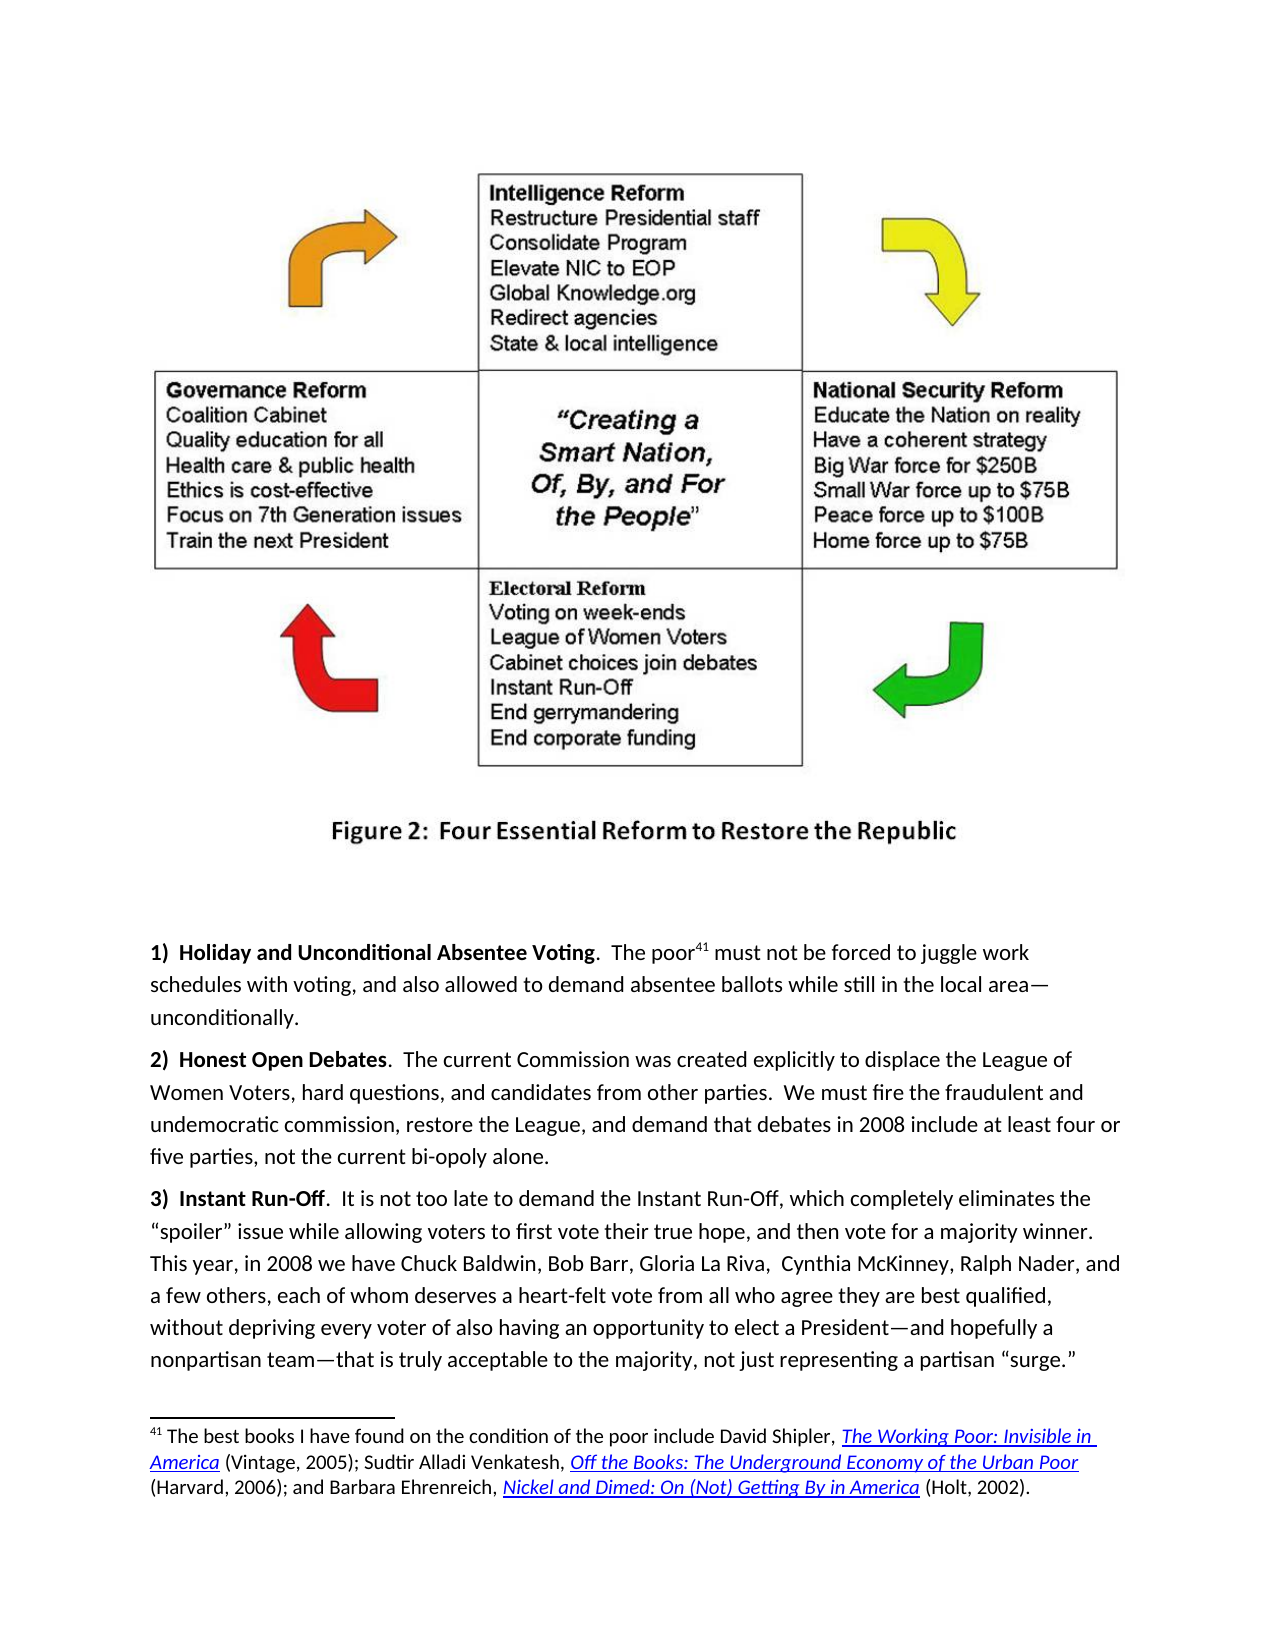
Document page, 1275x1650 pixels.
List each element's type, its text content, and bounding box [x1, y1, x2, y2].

picture [150, 150, 1125, 882]
text 2) Honest Open Debates. The current Commission was created explicitly to displace the League of Women Voters, hard questions, and candidates from other parties. We must fire the fraudulent and undemocratic commission, restore the League, and demand that debates in 2008 include at least four or five parties, not the current bi-opoly alone. [150, 1045, 1125, 1170]
text 3) Instant Run-Off. It is not too late to demand the Instant Run-Off, which completely eliminates the “spoiler” issue while allowing voters to first vote their true hope, and then vote for a majority winner. This year, in 2008 we have Chuck Baldwin, Bob Barr, Gloria La Riva, Cynthia McKinney, Ralph Nader, and a few others, each of whom deserves a heart-felt vote from all who agree they are best qualified, without depriving every voter of also having an opportunity to elect a President—and hopefully a nonpartisan team—that is truly acceptable to the majority, not just representing a partisan “surge.” [150, 1184, 1125, 1373]
text 1) Holiday and Unconditional Absentee Voting. The poor must not be forced to juggle work schedules with voting, and also allowed to demand absentee ballots while still in the local area—unconditionally. [150, 938, 1125, 1031]
